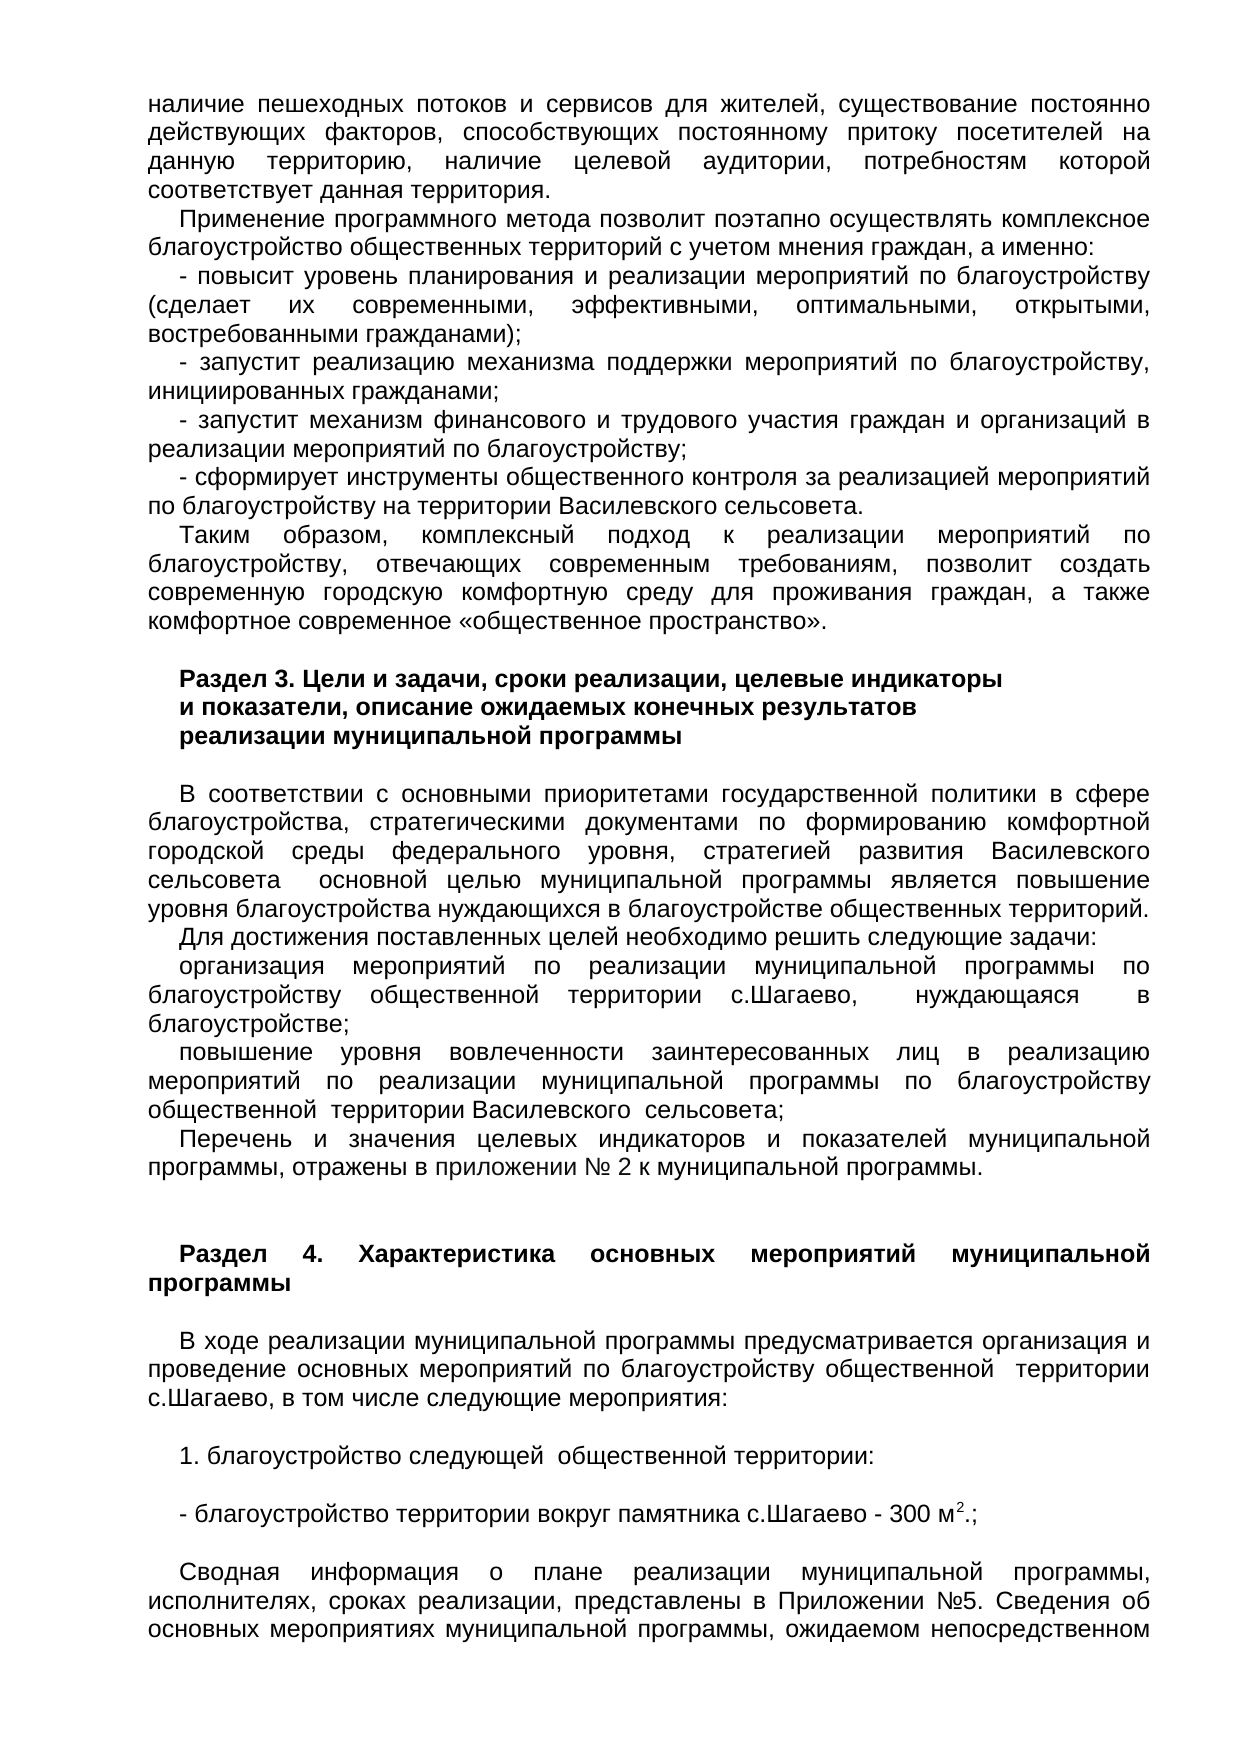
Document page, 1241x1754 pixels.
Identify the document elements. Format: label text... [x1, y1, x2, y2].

text - повысит уровень планирования и реализации мероприятий по благоустройству (сделает их современными, эффективными, оптимальными, открытыми, востребованными гражданами); [148, 261, 1152, 347]
text реализации муниципальной программы [148, 721, 1152, 750]
text - благоустройство территории вокруг памятника с.Шагаево - 300 м2.; [148, 1499, 1152, 1528]
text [148, 89, 1152, 204]
text Для достижения поставленных целей необходимо решить следующие задачи: [148, 922, 1152, 951]
text - запустит механизм финансового и трудового участия граждан и организаций в реализации мероприятий по благоустройству; [148, 405, 1152, 462]
text Раздел 3. Цели и задачи, сроки реализации, целевые индикаторы [148, 664, 1152, 692]
text повышение уровня вовлеченности заинтересованных лиц в реализацию мероприятий по реализации муниципальной программы по благоустройству общественной территории Василевского сельсовета; [148, 1037, 1152, 1124]
text организация мероприятий по реализации муниципальной программы по благоустройству общественной территории с.Шагаево, нуждающаяся в благоустройстве; [148, 951, 1152, 1037]
text и показатели, описание ожидаемых конечных результатов [148, 692, 1152, 721]
text 1. благоустройство следующей общественной территории: [148, 1441, 1152, 1470]
text Применение программного метода позволит поэтапно осуществлять комплексное благоустройство общественных территорий с учетом мнения граждан, а именно: [148, 204, 1152, 261]
text Таким образом, комплексный подход к реализации мероприятий по благоустройству, отвечающих современным требованиям, позволит создать современную городскую комфортную среду для проживания граждан, а также комфортное современное «общественное пространство». [148, 520, 1152, 635]
text - сформирует инструменты общественного контроля за реализацией мероприятий по благоустройству на территории Василевского сельсовета. [148, 462, 1152, 520]
text - запустит реализацию механизма поддержки мероприятий по благоустройству, инициированных гражданами; [148, 347, 1152, 405]
text Раздел 4. Характеристика основных мероприятий муниципальной программы [148, 1239, 1152, 1297]
text В ходе реализации муниципальной программы предусматривается организация и проведение основных мероприятий по благоустройству общественной территории с.Шагаево, в том числе следующие мероприятия: [148, 1326, 1152, 1412]
text Перечень и значения целевых индикаторов и показателей муниципальной программы, отражены в приложении № 2 к муниципальной программы. [148, 1124, 1152, 1181]
text В соответствии с основными приоритетами государственной политики в сфере благоустройства, стратегическими документами по формированию комфортной городской среды федерального уровня, стратегией развития Василевского сельсовета основной целью муниципальной программы является повышение уровня благоустройства нуждающихся в благоустройстве общественных территорий. [148, 779, 1152, 922]
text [148, 1557, 1152, 1643]
